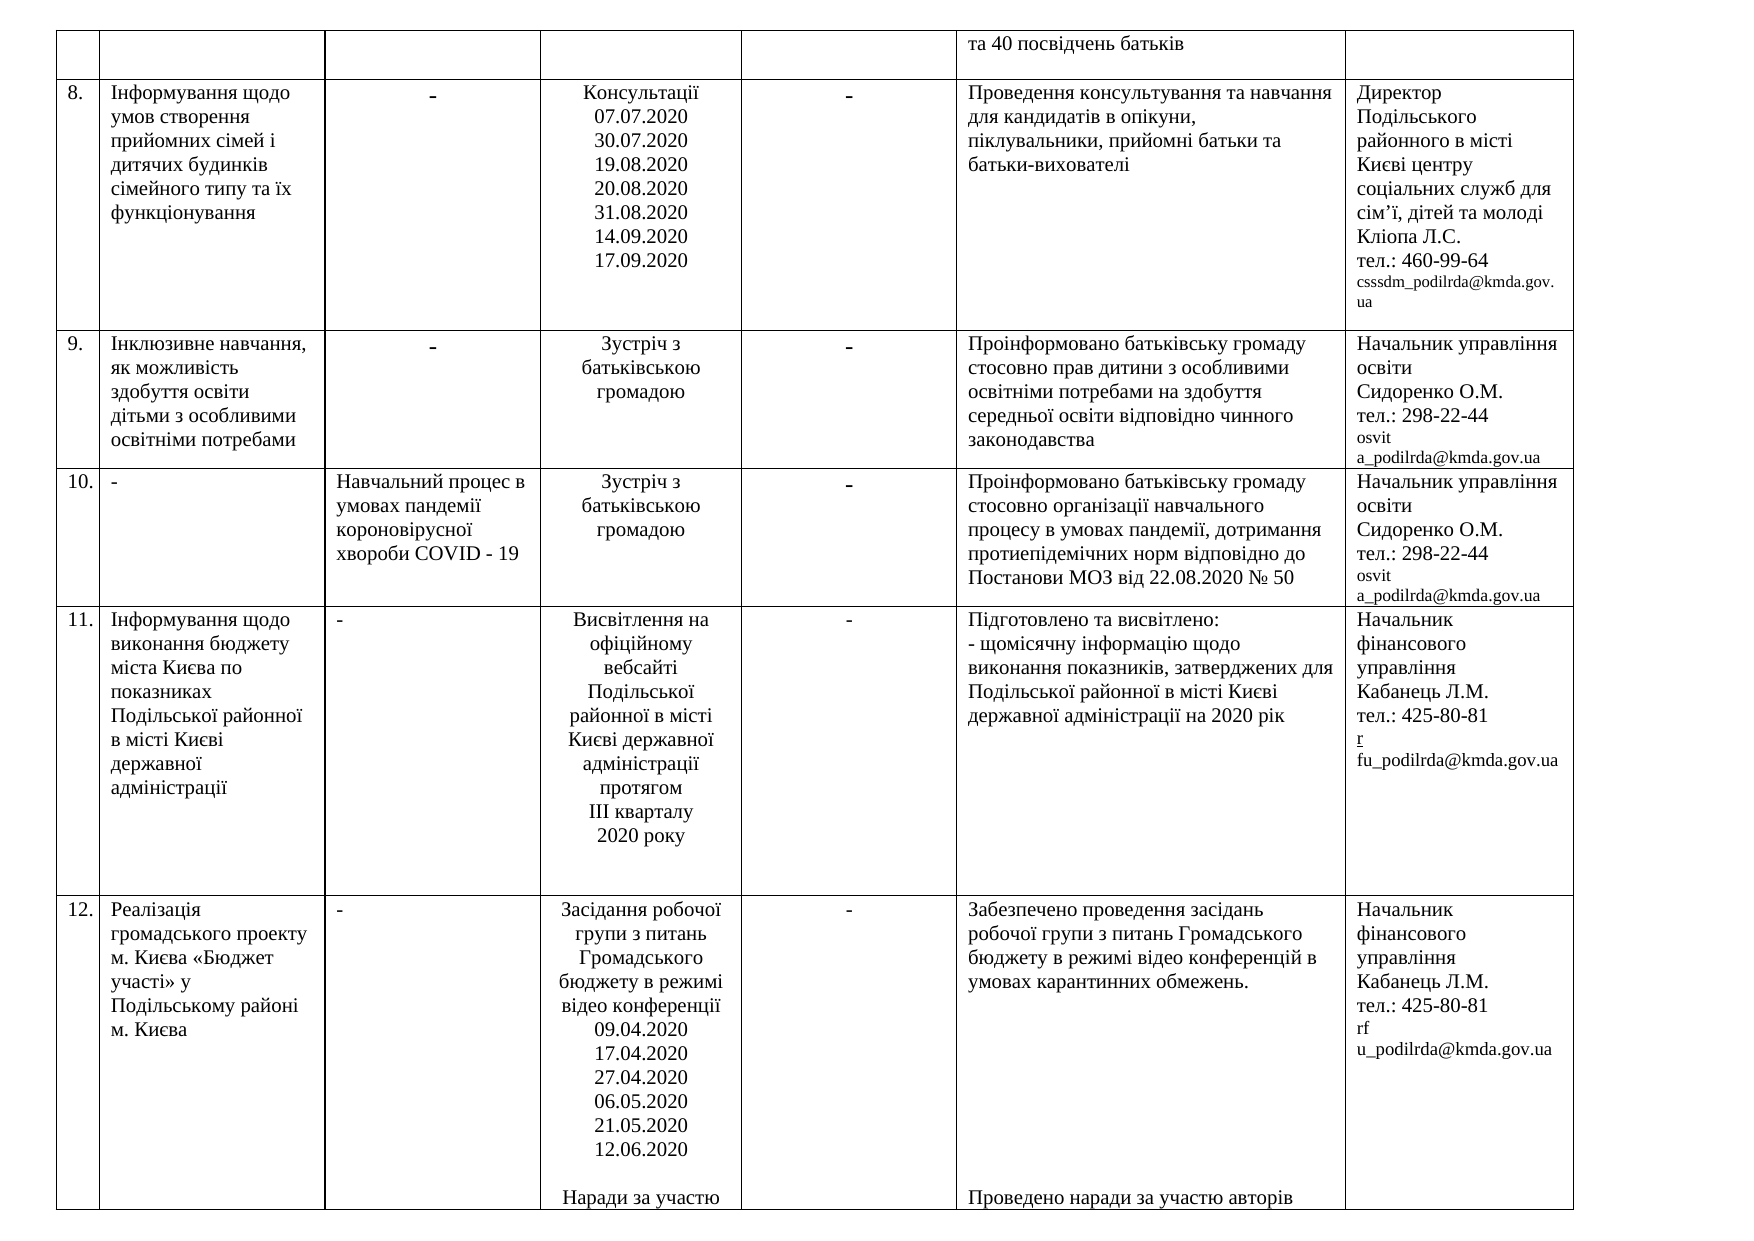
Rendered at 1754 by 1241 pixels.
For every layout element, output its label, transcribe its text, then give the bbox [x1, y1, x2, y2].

table_cell Начальник управління освіти Сидоренко О.М. тел.: 298-22-44 osvita_podilrda@kmda.gov.ua [1346, 331, 1573, 468]
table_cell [541, 31, 741, 79]
table_cell - [742, 80, 956, 330]
table_cell - [742, 331, 956, 468]
table_cell [57, 469, 99, 606]
table_cell Інформування щодо виконання бюджету міста Києва по показниках Подільської районної в місті Києві державної адміністрації [100, 607, 324, 895]
table_cell Проведення консультування та навчання для кандидатів в опікуни, піклувальники, прийомні батьки та батьки-вихователі [957, 80, 1345, 330]
table_cell Проінформовано батьківську громаду стосовно прав дитини з особливими освітніми потребами на здобуття середньої освіти відповідно чинного законодавства [957, 331, 1345, 468]
table_cell Начальник фінансового управління Кабанець Л.М. тел.: 425-80-81 rfu_podilrda@kmda.gov.ua [1346, 607, 1573, 895]
table_cell Висвітлення на офіційному вебсайті Подільської районної в місті Києві державної адміністрації протягом ІII кварталу 2020 року [541, 607, 741, 895]
table_cell Начальник управління освіти Сидоренко О.М. тел.: 298-22-44 osvita_podilrda@kmda.gov.ua [1346, 469, 1573, 606]
table_cell [57, 331, 99, 468]
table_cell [1346, 896, 1573, 1209]
table_cell - [742, 469, 956, 606]
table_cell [541, 896, 741, 1209]
table_cell - [326, 896, 540, 1209]
table_cell Проінформовано батьківську громаду стосовно організації навчального процесу в умовах пандемії, дотримання протиепідемічних норм відповідно до Постанови МОЗ від 22.08.2020 № 50 [957, 469, 1345, 606]
table_cell - [326, 80, 540, 330]
table_cell Інклюзивне навчання, як можливість здобуття освіти дітьми з особливими освітніми потребами [100, 331, 324, 468]
table_cell - [742, 607, 956, 895]
table_cell [57, 31, 99, 79]
table_cell - [100, 469, 324, 606]
table_cell - [326, 331, 540, 468]
table_cell Директор Подільського районного в місті Києві центру соціальних служб для сім’ї, дітей та молоді Кліопа Л.С. тел.: 460-99-64 csssdm_podilrda@kmda.gov.ua [1346, 80, 1573, 330]
table_cell Консультації 07.07.2020 30.07.2020 19.08.2020 20.08.2020 31.08.2020 14.09.2020 17.09.2020 [541, 80, 741, 330]
table_cell Інформування щодо умов створення прийомних сімей і дитячих будинків сімейного типу та їх функціонування [100, 80, 324, 330]
table_cell - [326, 31, 540, 79]
table_cell [57, 80, 99, 330]
table_cell Зустріч з батьківською громадою [541, 331, 741, 468]
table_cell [957, 31, 1345, 79]
table_cell Навчальний процес в умовах пандемії короновірусної хвороби COVID - 19 [326, 469, 540, 606]
table_cell Зустріч з батьківською громадою [541, 469, 741, 606]
table_cell Підготовлено та висвітлено: - щомісячну інформацію щодо виконання показників, затверджених для Подільської районної в місті Києві державної адміністрації на 2020 рік [957, 607, 1345, 895]
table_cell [957, 896, 1345, 1209]
table_cell [57, 896, 99, 1209]
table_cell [1346, 31, 1573, 79]
table_cell - [326, 607, 540, 895]
table_cell [57, 607, 99, 895]
table_cell - [742, 896, 956, 1209]
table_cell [100, 896, 324, 1209]
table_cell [100, 31, 324, 79]
table_cell - [742, 31, 956, 79]
